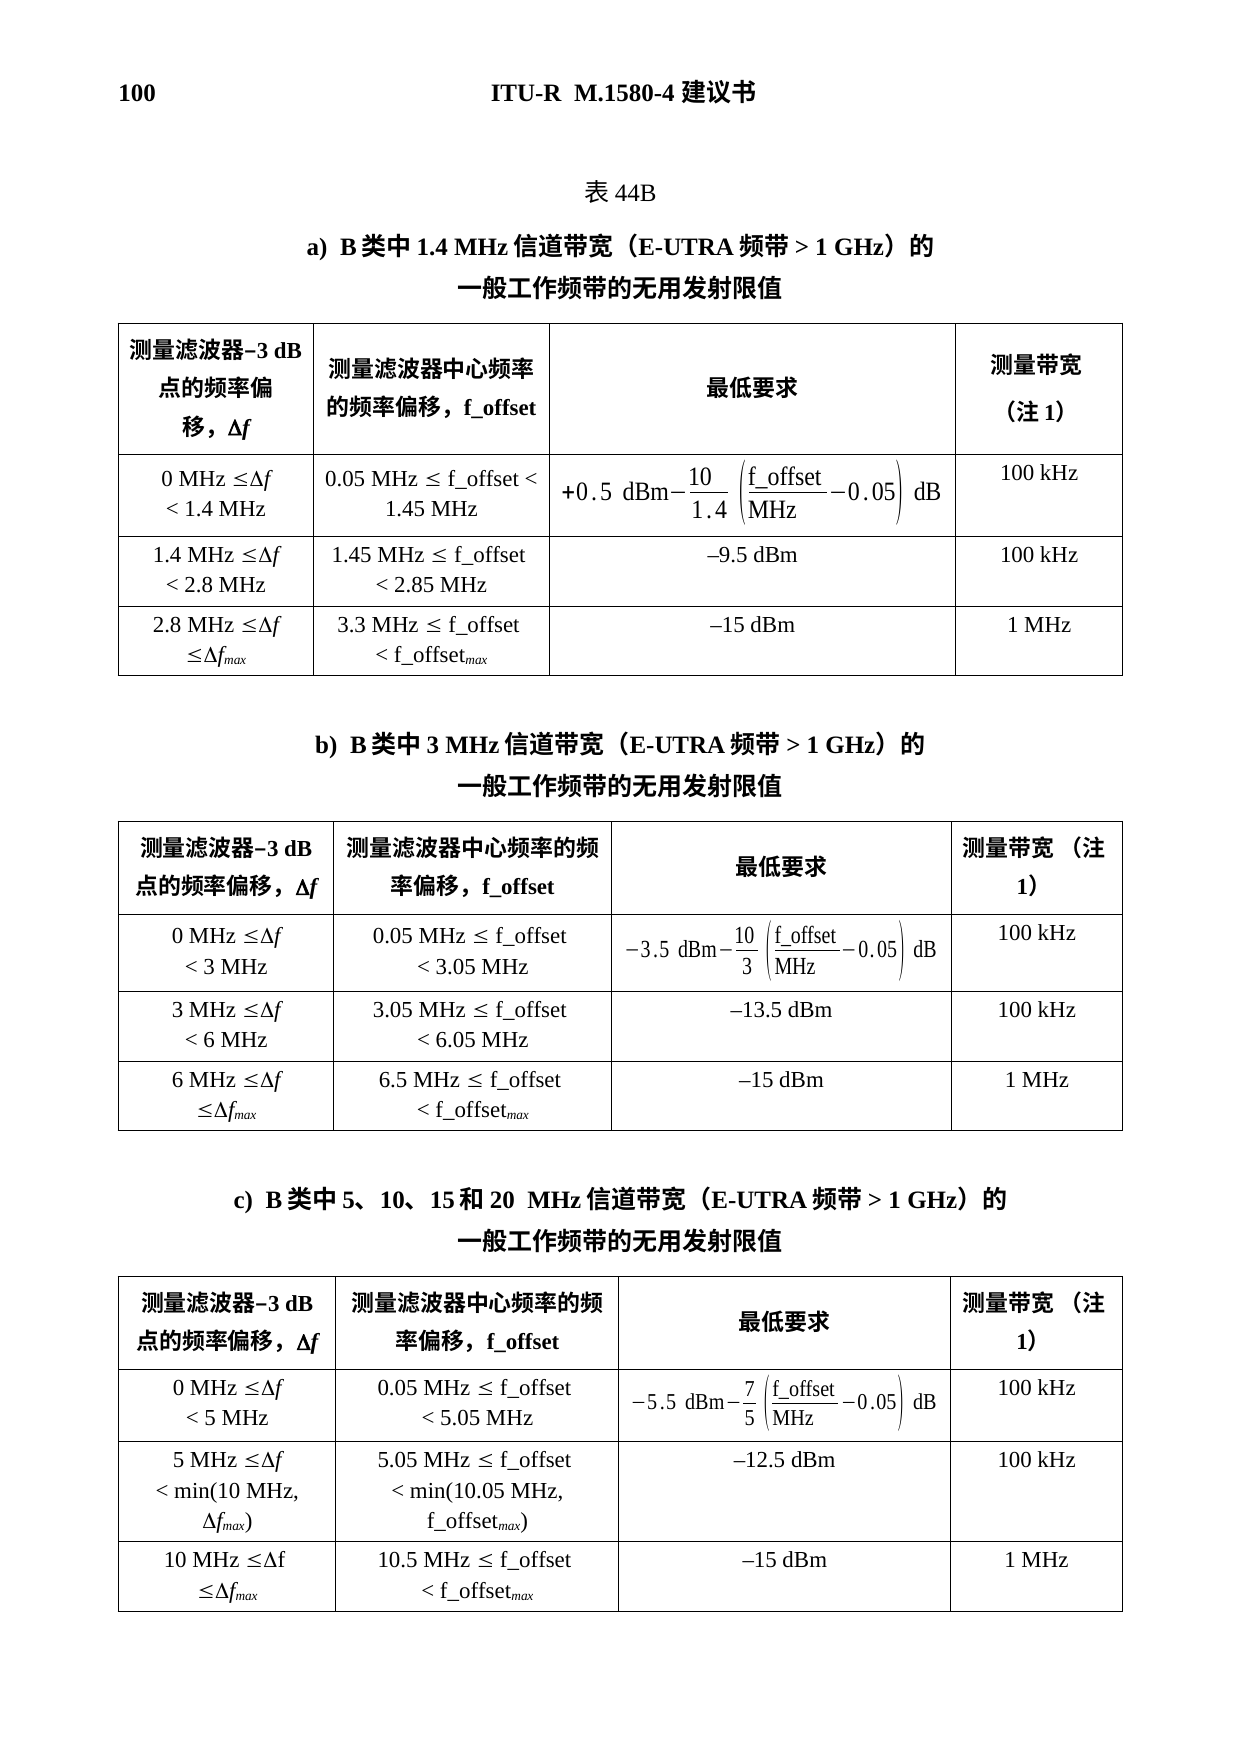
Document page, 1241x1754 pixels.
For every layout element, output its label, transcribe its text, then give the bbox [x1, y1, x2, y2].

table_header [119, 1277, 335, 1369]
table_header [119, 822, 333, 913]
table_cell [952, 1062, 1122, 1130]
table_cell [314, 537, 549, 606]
text 表 44B [118, 173, 1122, 209]
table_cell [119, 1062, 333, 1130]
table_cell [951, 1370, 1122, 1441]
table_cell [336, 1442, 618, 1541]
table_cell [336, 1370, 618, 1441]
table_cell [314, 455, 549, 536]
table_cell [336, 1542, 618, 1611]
title c) B类中5、10、15和20 MHz信道带宽（E-UTRA频带 > 1 GHz）的 一般工作频带的无用发射限值 [118, 1180, 1122, 1258]
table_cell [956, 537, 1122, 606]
title b) B类中3 MHz信道带宽（E-UTRA频带 > 1 GHz）的 一般工作频带的无用发射限值 [118, 725, 1122, 803]
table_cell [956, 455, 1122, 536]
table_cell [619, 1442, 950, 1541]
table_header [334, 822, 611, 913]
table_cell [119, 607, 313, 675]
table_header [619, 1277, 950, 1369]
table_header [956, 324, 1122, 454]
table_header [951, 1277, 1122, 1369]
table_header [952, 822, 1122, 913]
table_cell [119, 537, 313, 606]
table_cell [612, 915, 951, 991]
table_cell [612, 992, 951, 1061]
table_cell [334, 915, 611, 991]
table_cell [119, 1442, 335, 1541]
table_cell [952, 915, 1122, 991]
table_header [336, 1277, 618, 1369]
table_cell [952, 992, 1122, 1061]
title a) B类中1.4 MHz信道带宽（E-UTRA频带 > 1 GHz）的 一般工作频带的无用发射限值 [118, 227, 1122, 305]
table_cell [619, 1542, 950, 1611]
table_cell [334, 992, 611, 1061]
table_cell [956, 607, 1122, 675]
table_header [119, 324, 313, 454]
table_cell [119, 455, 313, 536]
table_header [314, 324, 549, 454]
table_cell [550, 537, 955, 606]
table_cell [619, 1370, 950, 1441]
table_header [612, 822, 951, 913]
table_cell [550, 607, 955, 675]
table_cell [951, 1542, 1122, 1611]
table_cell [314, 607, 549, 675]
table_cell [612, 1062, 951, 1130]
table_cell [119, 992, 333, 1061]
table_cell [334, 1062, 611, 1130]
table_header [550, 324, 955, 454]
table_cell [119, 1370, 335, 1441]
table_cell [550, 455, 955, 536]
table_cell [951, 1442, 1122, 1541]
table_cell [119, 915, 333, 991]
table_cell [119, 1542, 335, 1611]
